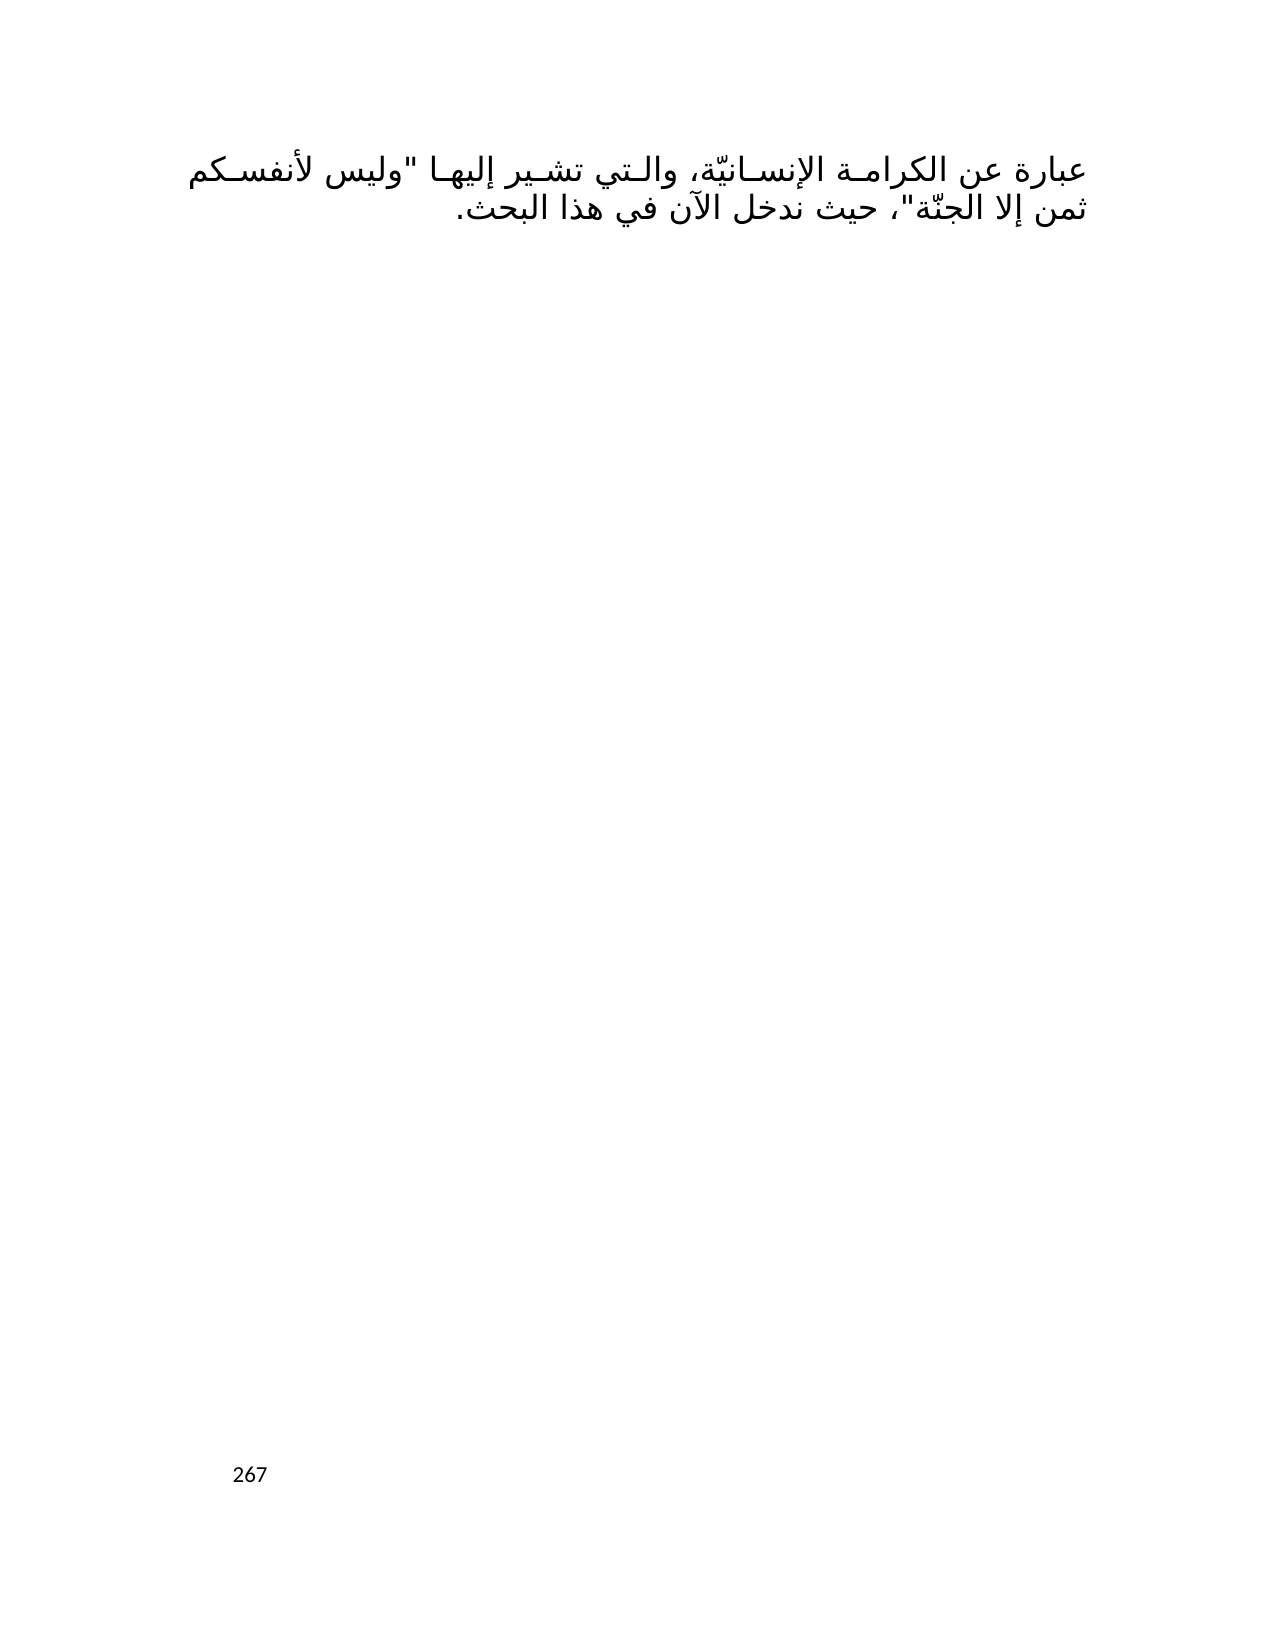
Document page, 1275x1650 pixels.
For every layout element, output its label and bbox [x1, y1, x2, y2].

text [187, 150, 1087, 228]
